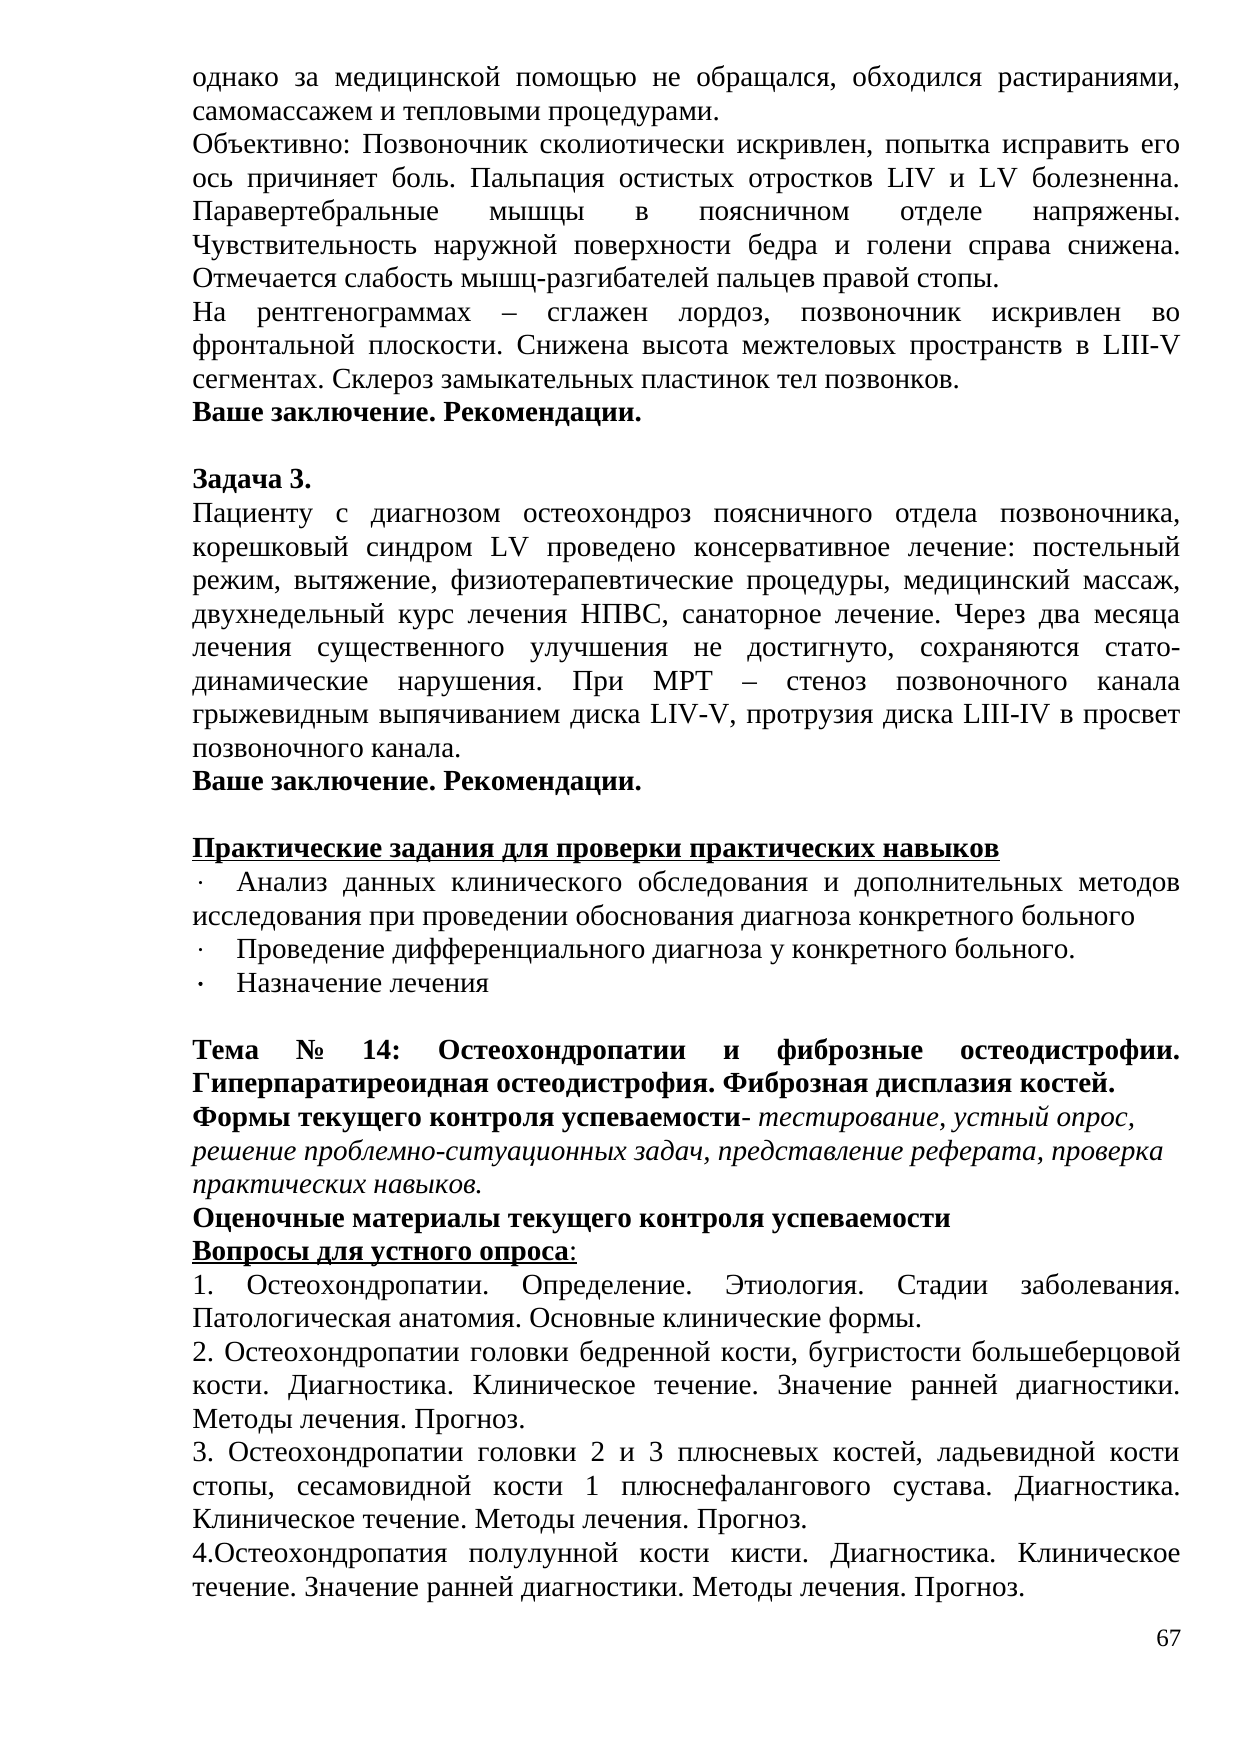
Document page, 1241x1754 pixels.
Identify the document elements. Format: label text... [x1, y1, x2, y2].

text Тема № 14: Остеохондропатии и фиброзные остеодистрофии. Гиперпаратиреоидная остеодистрофия. Фиброзная дисплазия костей. [192, 1032, 1181, 1099]
text Формы текущего контроля успеваемости- тестирование, устный опрос, решение проблемно-ситуационных задач, представление реферата, проверка практических навыков. [192, 1099, 1181, 1200]
text Оценочные материалы текущего контроля успеваемости [192, 1200, 1181, 1233]
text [192, 59, 1181, 126]
text 4.Остеохондропатия полулунной кости кисти. Диагностика. Клиническое течение. Значение ранней диагностики. Методы лечения. Прогноз. [192, 1535, 1181, 1602]
text Пациенту с диагнозом остеохондроз поясничного отдела позвоночника, корешковый синдром LV проведено консервативное лечение: постельный режим, вытяжение, физиотерапевтические процедуры, медицинский массаж, двухнедельный курс лечения НПВС, санаторное лечение. Через два месяца лечения существенного улучшения не достигнуто, сохраняются стато-динамические нарушения. При МРТ – стеноз позвоночного канала грыжевидным выпячиванием диска LIV-V, протрузия диска LIII-IV в просвет позвоночного канала. [192, 495, 1181, 763]
text 1. Остеохондропатии. Определение. Этиология. Стадии заболевания. Патологическая анатомия. Основные клинические формы. [192, 1267, 1181, 1334]
text Объективно: Позвоночник сколиотически искривлен, попытка исправить его ось причиняет боль. Пальпация остистых отростков LIV и LV болезненна. Паравертебральные мышцы в поясничном отделе напряжены. Чувствительность наружной поверхности бедра и голени справа снижена. Отмечается слабость мышц-разгибателей пальцев правой стопы. [192, 126, 1181, 294]
text Ваше заключение. Рекомендации. [192, 763, 1181, 797]
list Проведение дифференциального диагноза у конкретного больного. [192, 931, 1181, 965]
text Задача 3. [192, 462, 1181, 495]
text 2. Остеохондропатии головки бедренной кости, бугристости большеберцовой кости. Диагностика. Клиническое течение. Значение ранней диагностики. Методы лечения. Прогноз. [192, 1334, 1181, 1434]
text Ваше заключение. Рекомендации. [192, 394, 1181, 428]
text Вопросы для устного опроса: [192, 1233, 1181, 1267]
list Назначение лечения [192, 965, 1181, 998]
text 3. Остеохондропатии головки 2 и 3 плюсневых костей, ладьевидной кости стопы, сесамовидной кости 1 плюснефалангового сустава. Диагностика. Клиническое течение. Методы лечения. Прогноз. [192, 1434, 1181, 1535]
text Практические задания для проверки практических навыков [192, 831, 1181, 864]
list Анализ данных клинического обследования и дополнительных методов исследования при проведении обоснования диагноза конкретного больного [192, 864, 1181, 931]
text На рентгенограммах – сглажен лордоз, позвоночник искривлен во фронтальной плоскости. Снижена высота межтеловых пространств в LIII-V сегментах. Склероз замыкательных пластинок тел позвонков. [192, 294, 1181, 394]
